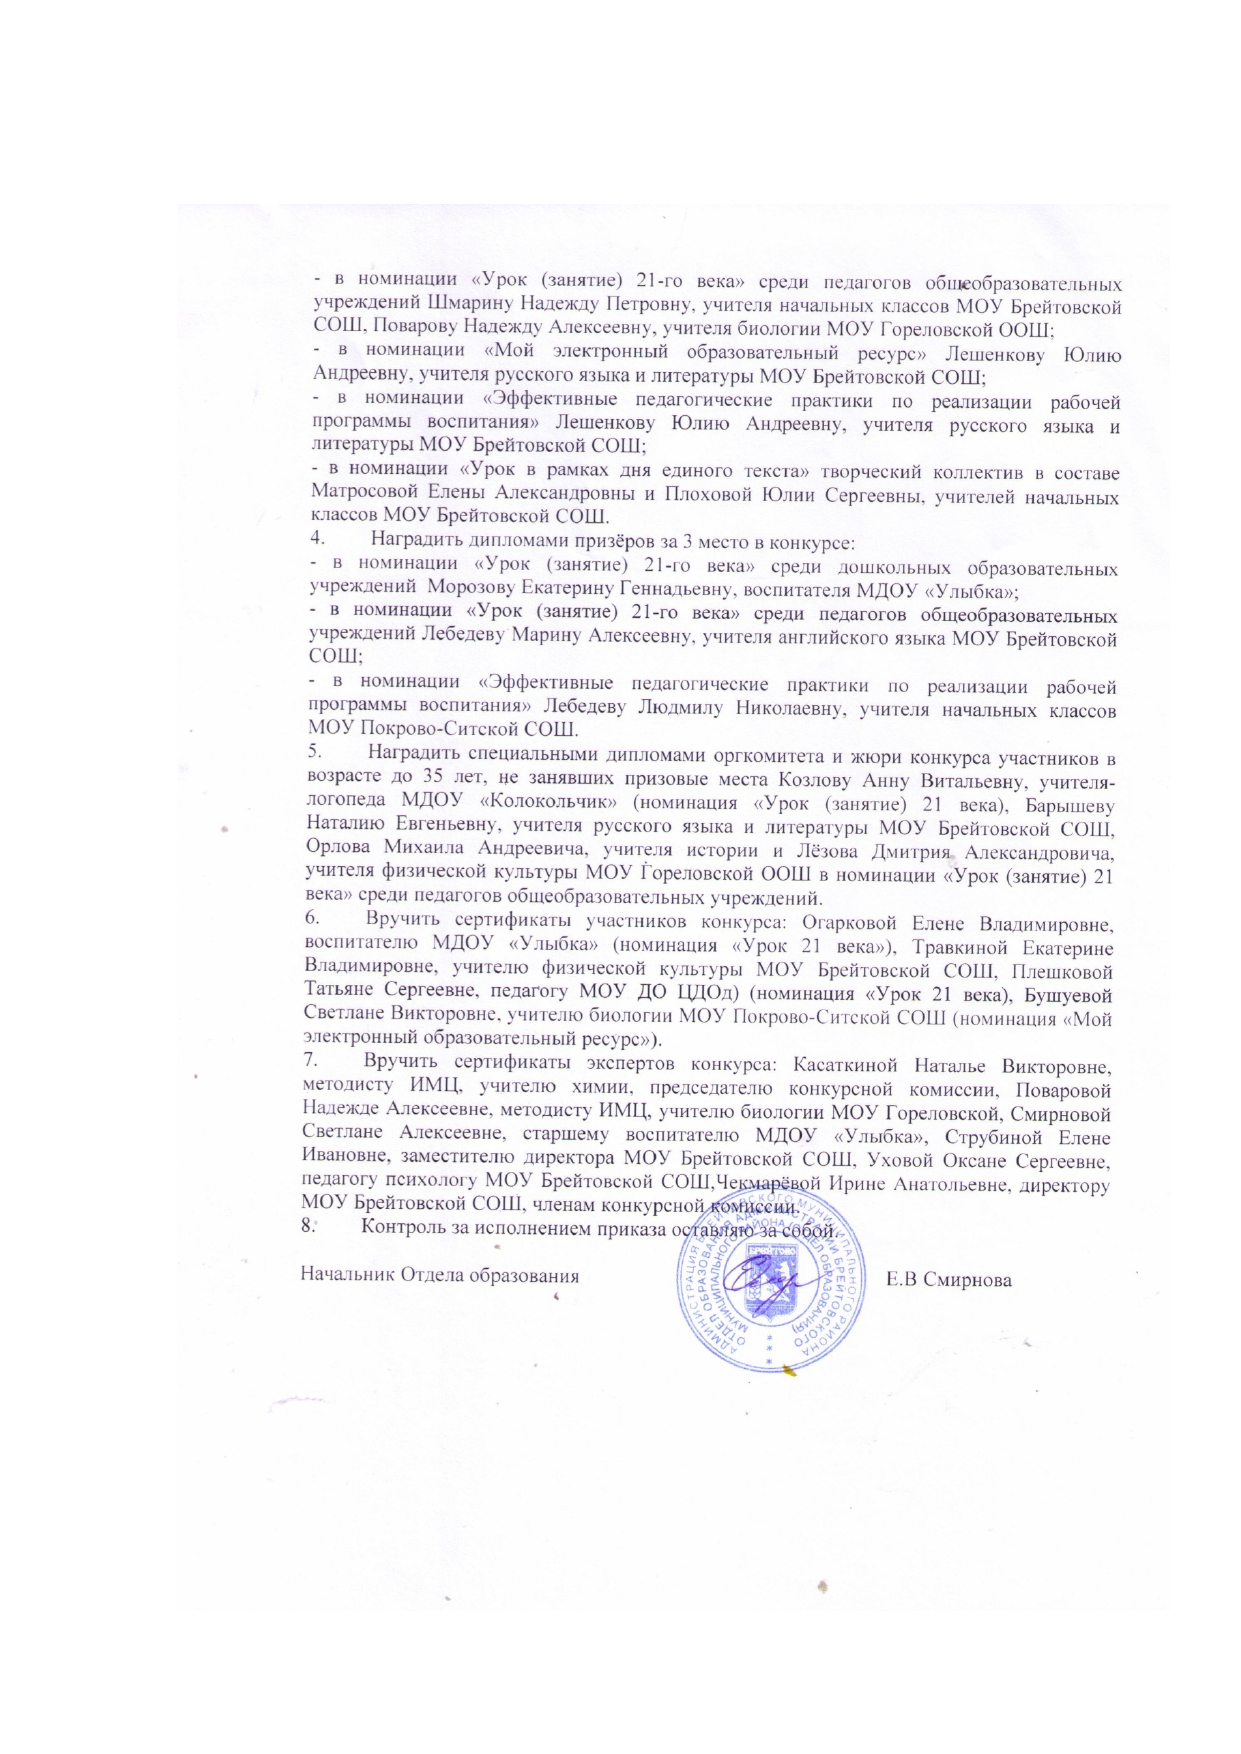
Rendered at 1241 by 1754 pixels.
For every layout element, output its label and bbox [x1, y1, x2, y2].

picture [177, 204, 1170, 1611]
